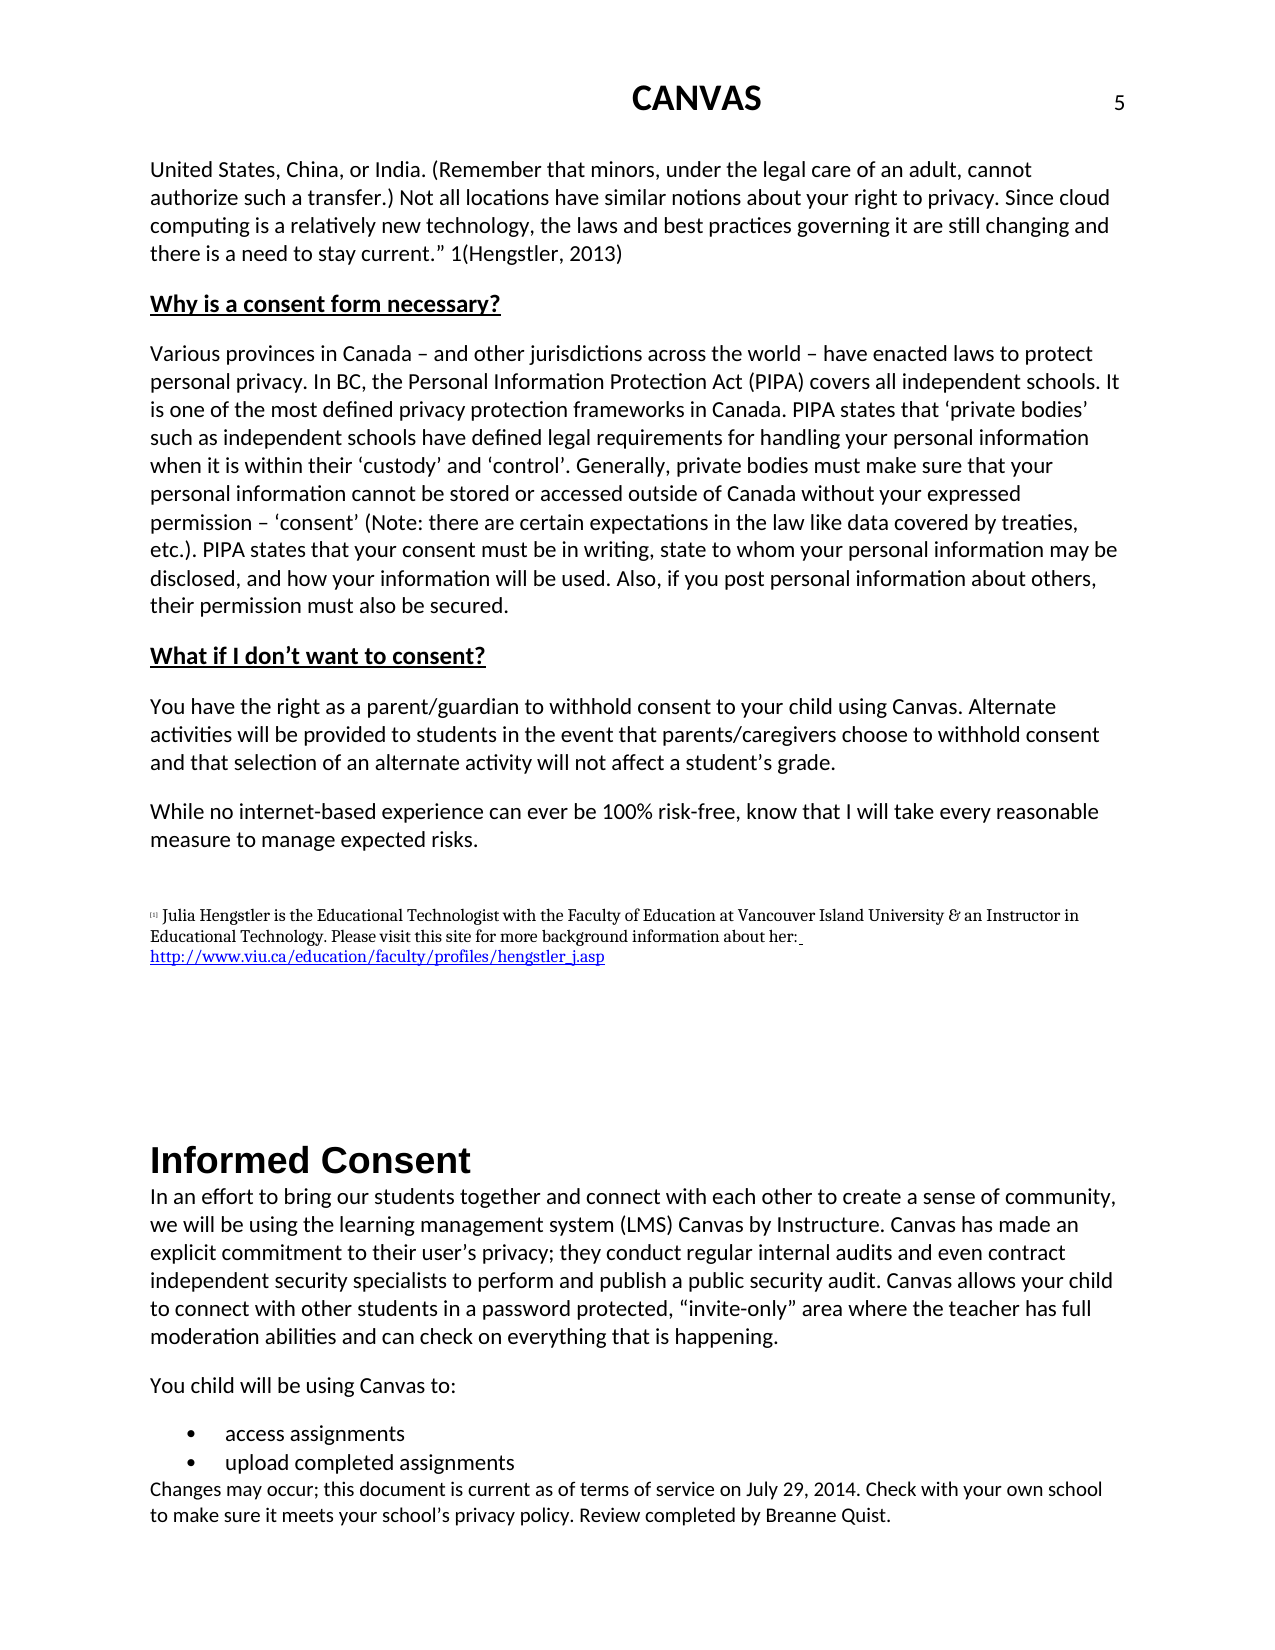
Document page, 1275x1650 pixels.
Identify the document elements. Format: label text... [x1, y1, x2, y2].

text What if I don’t want to consent? [150, 641, 1125, 671]
text You child will be using Canvas to: [150, 1371, 1125, 1399]
text Various provinces in Canada – and other jurisdictions across the world – have enacted laws to protect personal privacy. In BC, the Personal Information Protection Act (PIPA) covers all independent schools. It is one of the most defined privacy protection frameworks in Canada. PIPA states that ‘private bodies’ such as independent schools have defined legal requirements for handling your personal information when it is within their ‘custody’ and ‘control’. Generally, private bodies must make sure that your personal information cannot be stored or accessed outside of Canada without your expressed permission – ‘consent’ (Note: there are certain expectations in the law like data covered by treaties, etc.). PIPA states that your consent must be in writing, state to whom your personal information may be disclosed, and how your information will be used. Also, if you post personal information about others, their permission must also be secured. [150, 339, 1125, 620]
text In an effort to bring our students together and connect with each other to create a sense of community, we will be using the learning management system (LMS) Canvas by Instructure. Canvas has made an explicit commitment to their user’s privacy; they conduct regular internal audits and even contract independent security specialists to perform and publish a public security audit. Canvas allows your child to connect with other students in a password protected, “invite-only” area where the teacher has full moderation abilities and can check on everything that is happening. [150, 1182, 1125, 1350]
text You have the right as a parent/guardian to withhold consent to your child using Canvas. Alternate activities will be provided to students in the event that parents/caregivers choose to withhold consent and that selection of an alternate activity will not affect a student’s grade. [150, 692, 1125, 776]
text Why is a consent form necessary? [150, 288, 1125, 319]
list access assignments [187, 1419, 1125, 1448]
list upload completed assignments [187, 1448, 1125, 1476]
text Informed Consent [150, 1139, 1125, 1182]
text While no internet-based experience can ever be 100% risk-free, know that I will take every reasonable measure to manage expected risks. [150, 797, 1125, 853]
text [150, 155, 1125, 267]
text [1] Julia Hengstler is the Educational Technologist with the Faculty of Education at Vancouver Island University & an Instructor in Educational Technology. Please visit this site for more background information about her: http://www.viu.ca/education/faculty/profiles/hengstler_j.asp [150, 906, 1125, 967]
